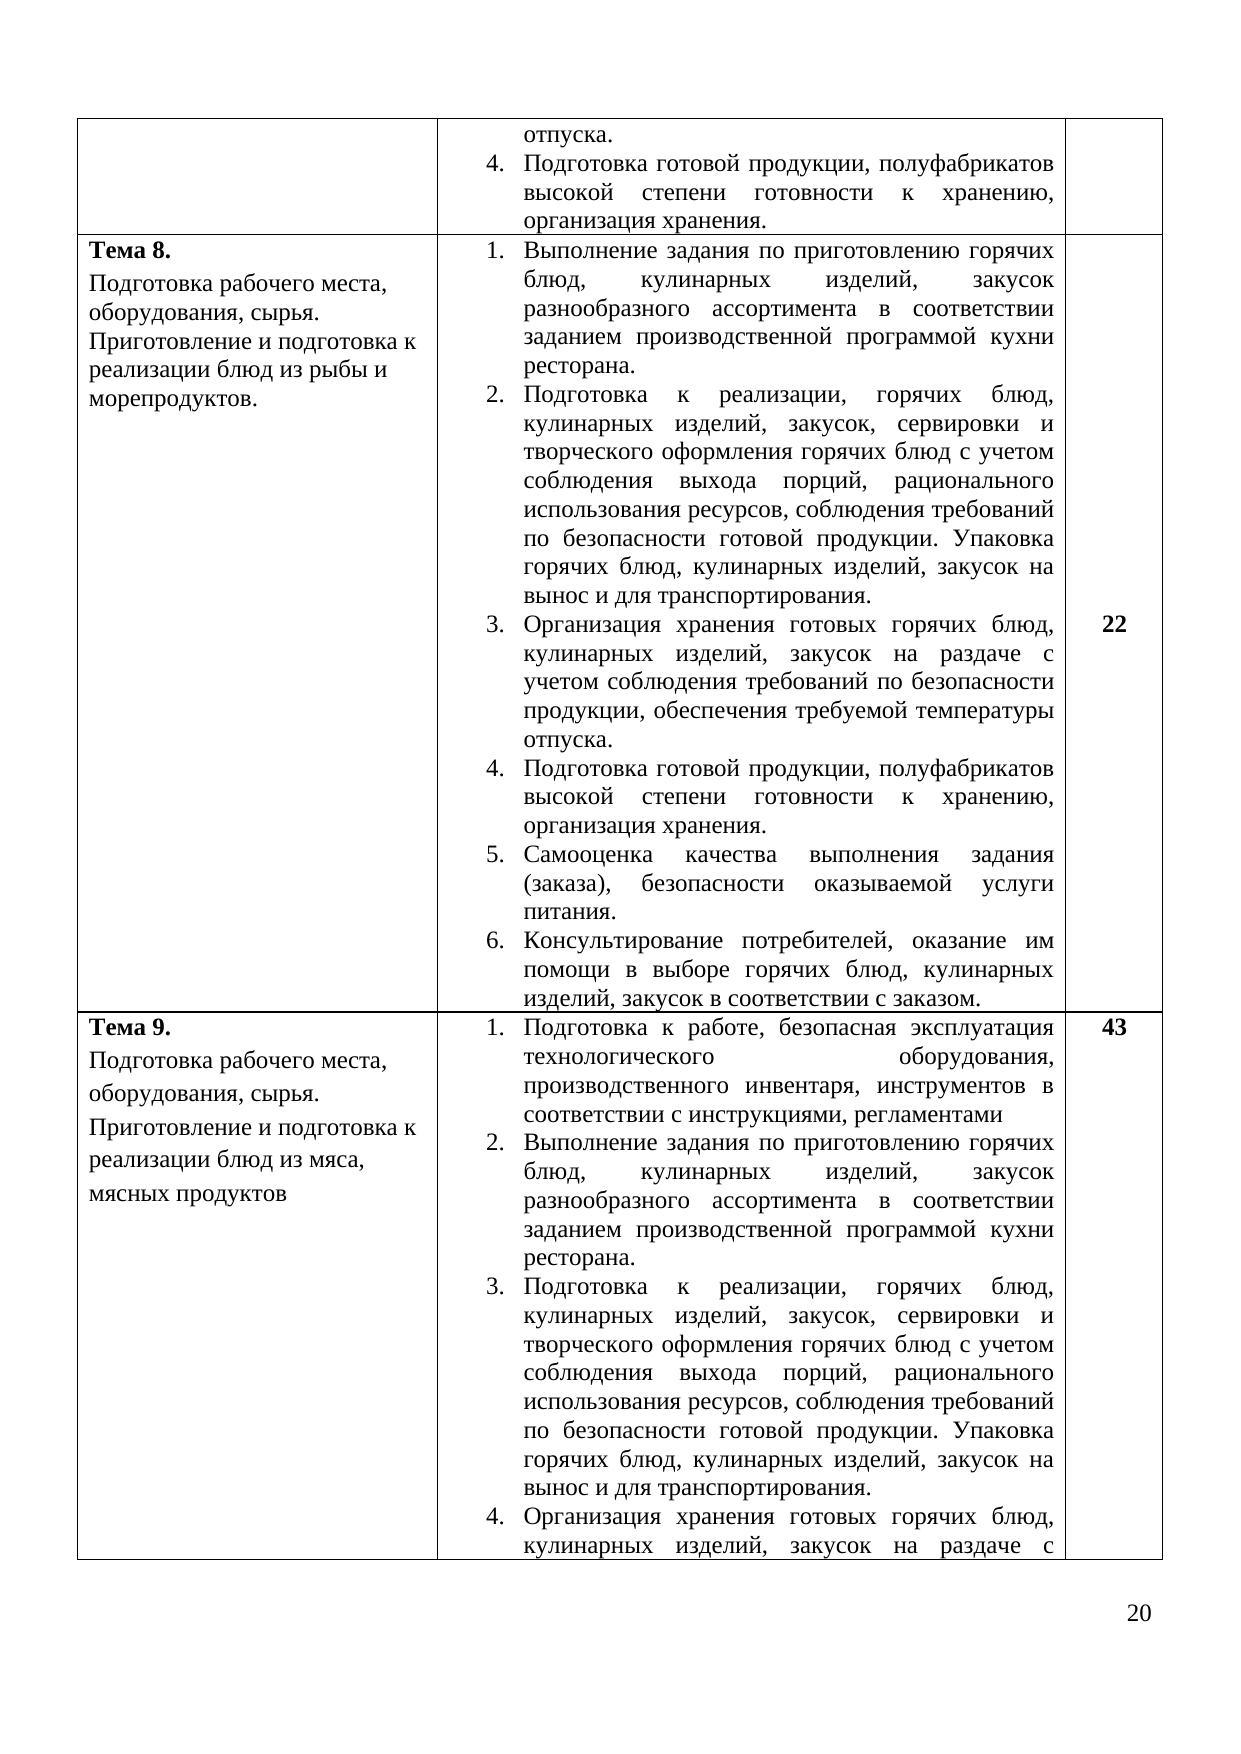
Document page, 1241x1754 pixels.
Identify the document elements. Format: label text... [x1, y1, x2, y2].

table_cell Тема 8. Подготовка рабочего места, оборудования, сырья. Приготовление и подготовка к реализации блюд из рыбы и морепродуктов. [78, 235, 437, 1011]
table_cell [78, 119, 437, 234]
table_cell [438, 119, 1065, 234]
table_cell 43 [1066, 1013, 1162, 1559]
table_cell Выполнение задания по приготовлению горячих блюд, кулинарных изделий, закусок разнообразного ассортимента в соответствии заданием производственной программой кухни ресторана. Подготовка к реализации, горячих блюд, кулинарных изделий, закусок, сервировки и творческого оформления горячих блюд с учетом соблюдения выхода порций, рационального использования ресурсов, соблюдения требований по безопасности готовой продукции. Упаковка горячих блюд, кулинарных изделий, закусок на вынос и для транспортирования. Организация хранения готовых горячих блюд, кулинарных изделий, закусок на раздаче с учетом соблюдения требований по безопасности продукции, обеспечения требуемой температуры отпуска. Подготовка готовой продукции, полуфабрикатов высокой степени готовности к хранению, организация хранения. Самооценка качества выполнения задания (заказа), безопасности оказываемой услуги питания. Консультирование потребителей, оказание им помощи в выборе горячих блюд, кулинарных изделий, закусок в соответствии с заказом. [438, 235, 1065, 1011]
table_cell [78, 1013, 437, 1559]
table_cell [438, 1013, 1065, 1559]
table_cell 7 [1066, 119, 1162, 234]
table_cell 22 [1066, 235, 1162, 1011]
